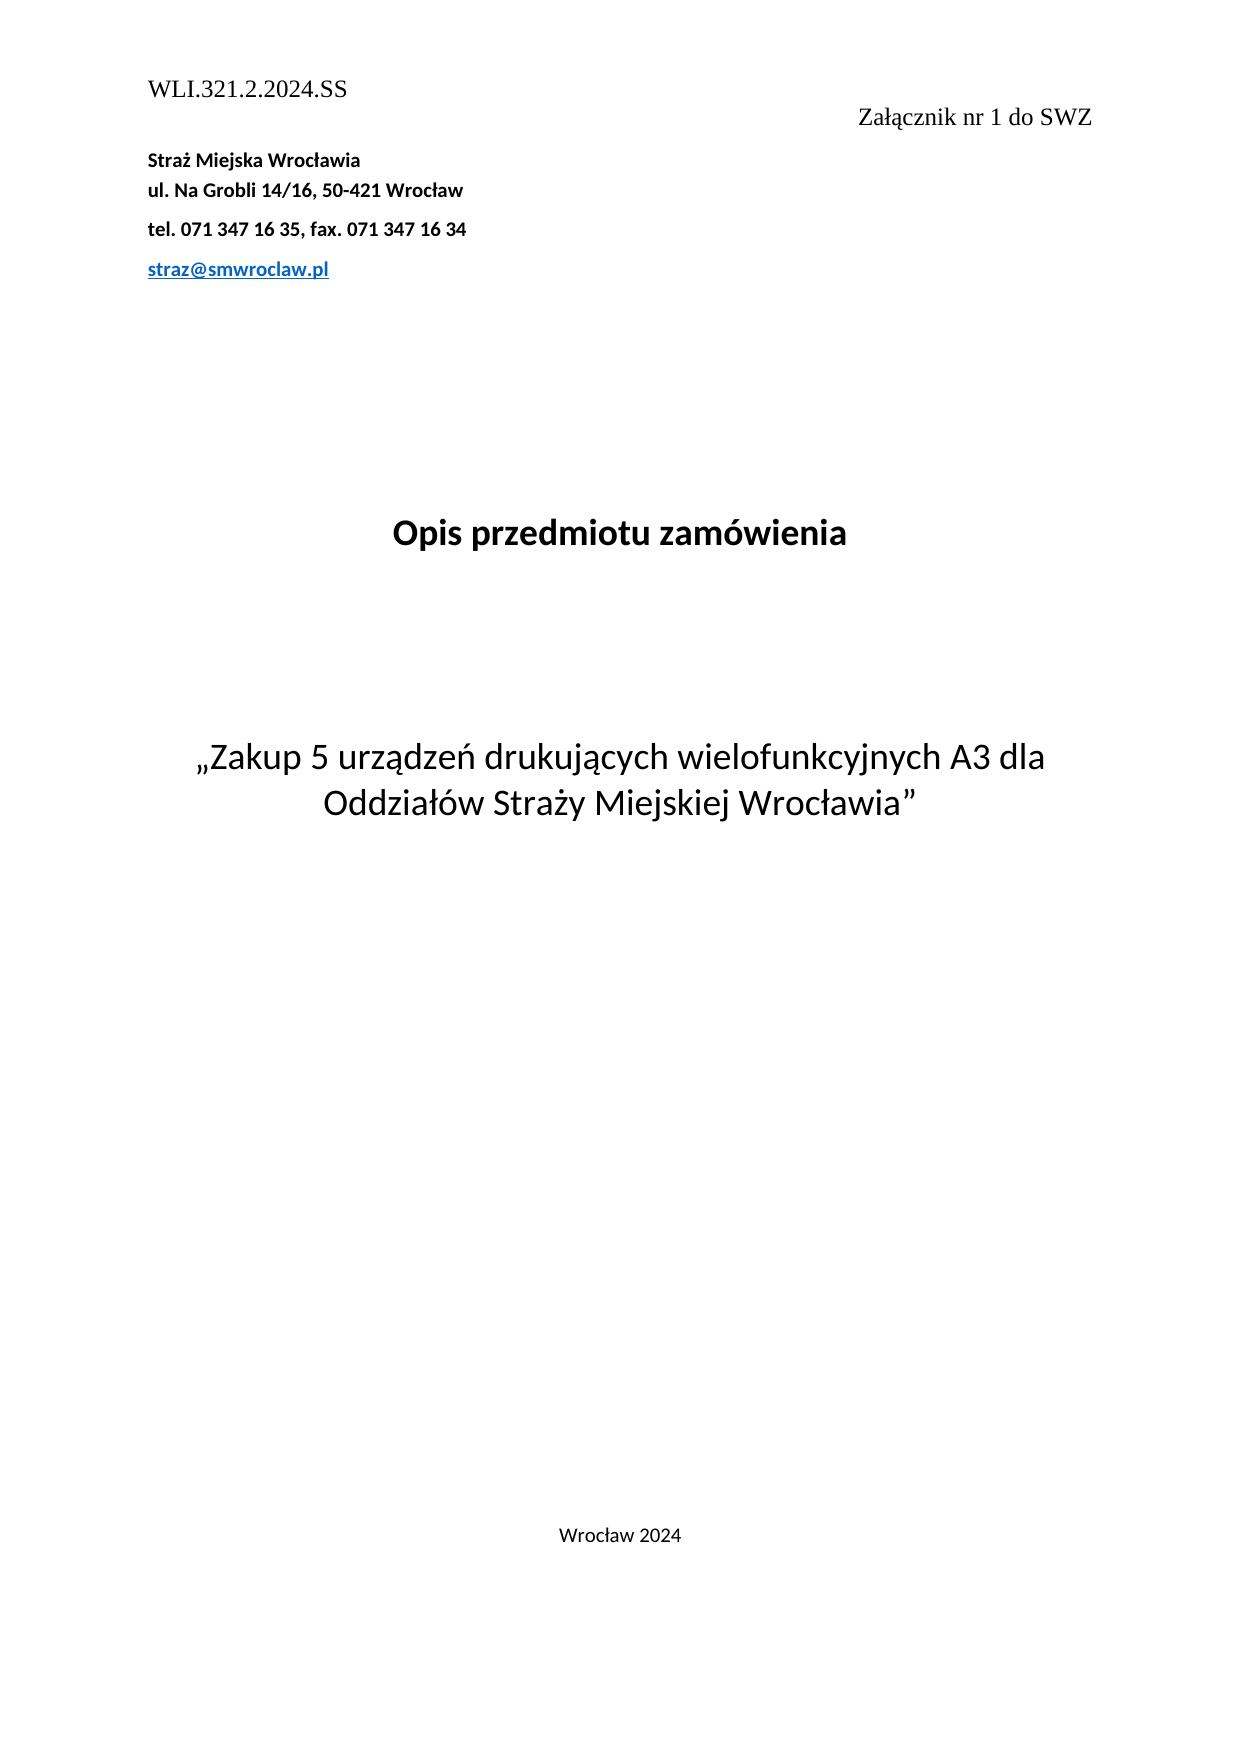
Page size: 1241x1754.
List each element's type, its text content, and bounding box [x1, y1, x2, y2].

text „Zakup 5 urządzeń drukujących wielofunkcyjnych A3 dla Oddziałów Straży Miejskiej Wrocławia” [148, 733, 1093, 825]
text tel. 071 347 16 35, fax. 071 347 16 34 [148, 216, 1093, 242]
text Straż Miejska Wrocławia [148, 148, 1093, 173]
text straz@smwroclaw.pl [148, 256, 1093, 281]
text Wrocław 2024 [148, 1522, 1093, 1547]
text ul. Na Grobli 14/16, 50-421 Wrocław [148, 177, 1093, 202]
text Opis przedmiotu zamówienia [148, 509, 1093, 555]
